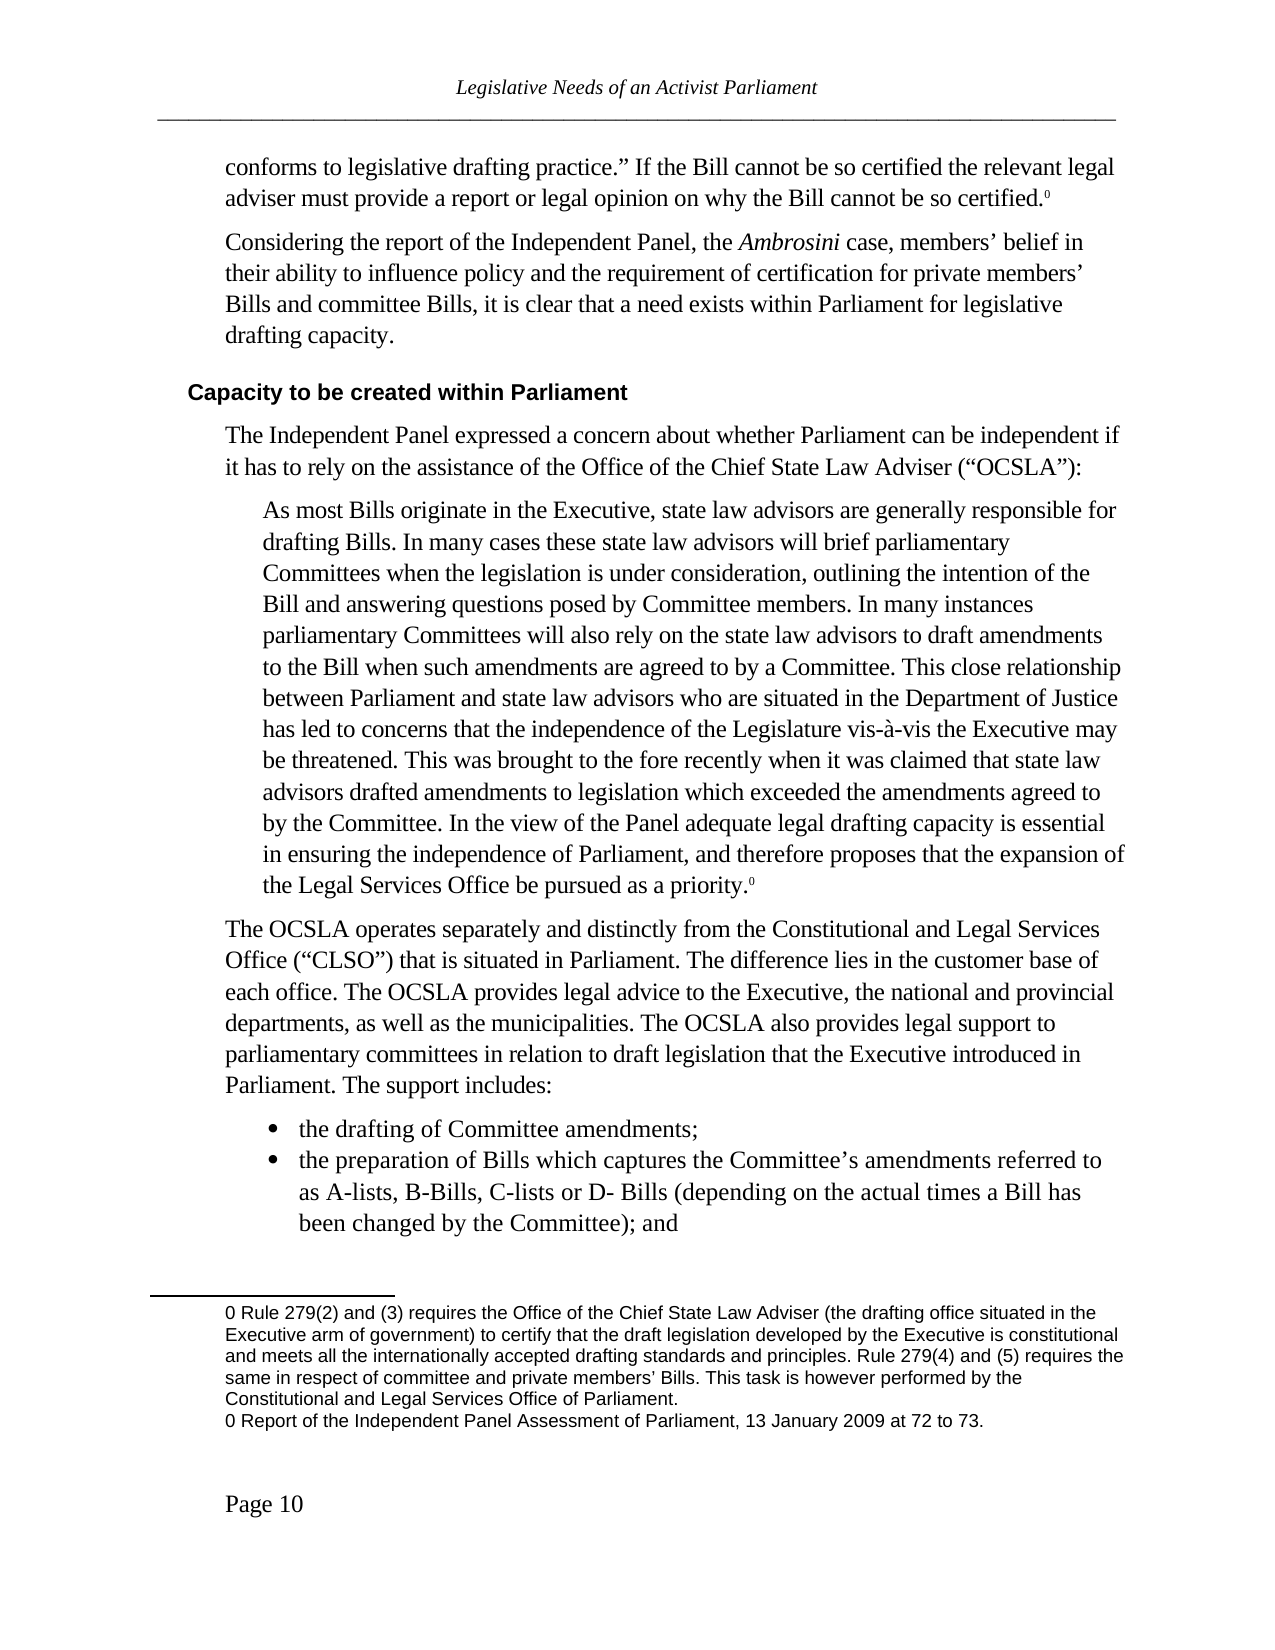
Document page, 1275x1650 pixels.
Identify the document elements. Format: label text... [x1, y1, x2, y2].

text Considering the report of the Independent Panel, the Ambrosini case, members’ belief in their ability to influence policy and the requirement of certification for private members’ Bills and committee Bills, it is clear that a need exists within Parliament for legislative drafting capacity. [225, 225, 1125, 350]
text the preparation of Bills which captures the Committee’s amendments referred to as A-lists, B-Bills, C-lists or D- Bills (depending on the actual times a Bill has been changed by the Committee); and [268, 1144, 1125, 1237]
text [225, 150, 1125, 212]
text The OCSLA operates separately and distinctly from the Constitutional and Legal Services Office (“CLSO”) that is situated in Parliament. The difference lies in the customer base of each office. The OCSLA provides legal advice to the Executive, the national and provincial departments, as well as the municipalities. The OCSLA also provides legal support to parliamentary committees in relation to draft legislation that the Executive introduced in Parliament. The support includes: [225, 912, 1125, 1100]
text the drafting of Committee amendments; [268, 1112, 1125, 1144]
text The Independent Panel expressed a concern about whether Parliament can be independent if it has to rely on the assistance of the Office of the Chief State Law Adviser (“OCSLA”): [225, 419, 1125, 481]
text As most Bills originate in the Executive, state law advisors are generally responsible for drafting Bills. In many cases these state law advisors will brief parliamentary Committees when the legislation is under consideration, outlining the intention of the Bill and answering questions posed by Committee members. In many instances parliamentary Committees will also rely on the state law advisors to draft amendments to the Bill when such amendments are agreed to by a Committee. This close relationship between Parliament and state law advisors who are situated in the Department of Justice has led to concerns that the independence of the Legislature vis-à-vis the Executive may be threatened. This was brought to the fore recently when it was claimed that state law advisors drafted amendments to legislation which exceeded the amendments agreed to by the Committee. In the view of the Panel adequate legal drafting capacity is essential in ensuring the independence of Parliament, and therefore proposes that the expansion of the Legal Services Office be pursued as a priority. [262, 494, 1125, 900]
subtitle Capacity to be created within Parliament [187, 375, 1125, 406]
